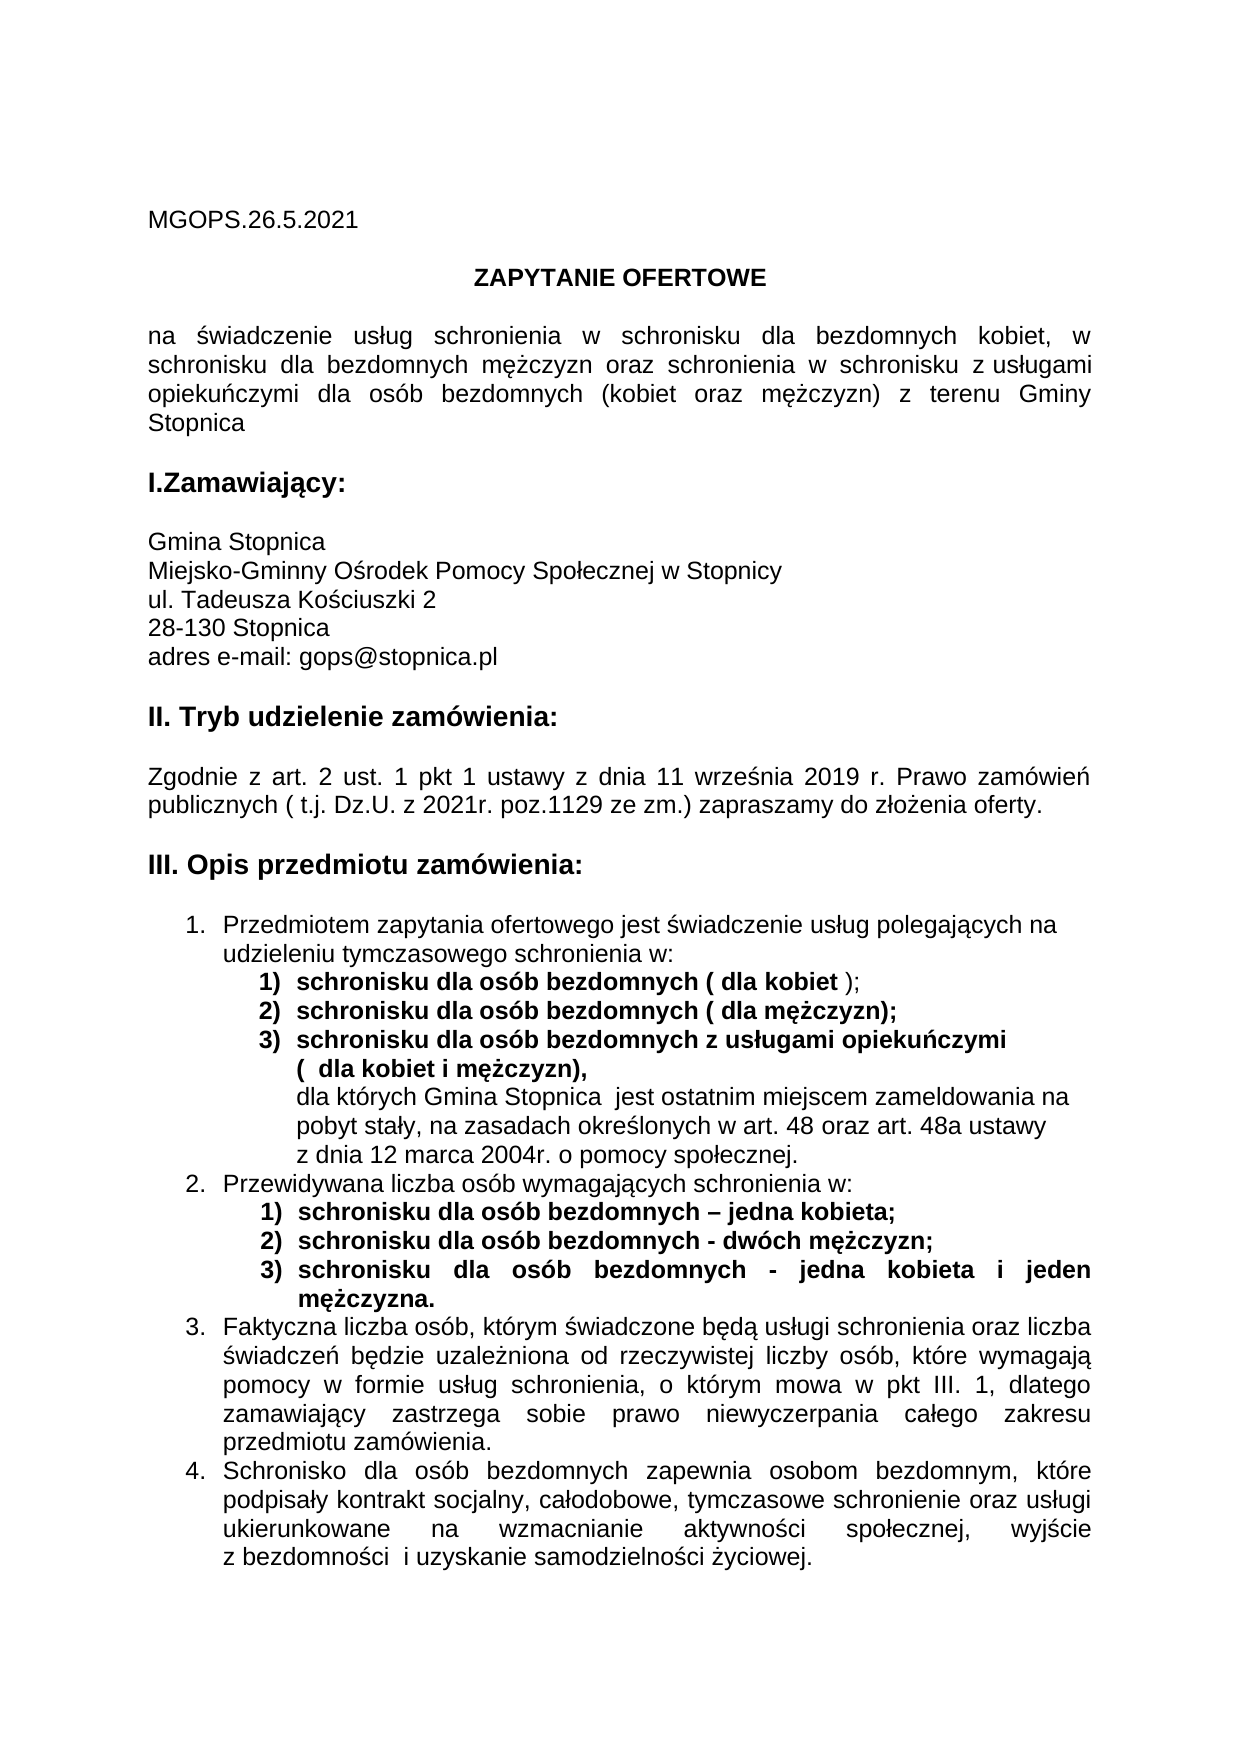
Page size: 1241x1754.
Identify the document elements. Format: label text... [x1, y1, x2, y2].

text Gmina Stopnica [148, 527, 1093, 556]
text ul. Tadeusza Kościuszki 2 [148, 584, 1093, 613]
list Przedmiotem zapytania ofertowego jest świadczenie usług polegających na udzieleniu tymczasowego schronienia w: [185, 910, 1093, 967]
text Zgodnie z art. 2 ust. 1 pkt 1 ustawy z dnia 11 września 2019 r. Prawo zamówień publicznych ( t.j. Dz.U. z 2021r. poz.1129 ze zm.) zapraszamy do złożenia oferty. [148, 762, 1093, 819]
text MGOPS.26.5.2021 [148, 206, 1093, 234]
list schronisku dla osób bezdomnych ( dla mężczyzn); [258, 996, 1093, 1025]
list schronisku dla osób bezdomnych z usługami opiekuńczymi ( dla kobiet i mężczyzn), dla których Gmina Stopnica jest ostatnim miejscem zameldowania na pobyt stały, na zasadach określonych w art. 48 oraz art. 48a ustawy z dnia 12 marca 2004r. o pomocy społecznej. [258, 1025, 1093, 1168]
text adres e-mail: gops@stopnica.pl [148, 642, 1093, 671]
list schronisku dla osób bezdomnych ( dla kobiet ); [258, 967, 1093, 996]
list Faktyczna liczba osób, którym świadczone będą usługi schronienia oraz liczba świadczeń będzie uzależniona od rzeczywistej liczby osób, które wymagają pomocy w formie usług schronienia, o którym mowa w pkt III. 1, dlatego zamawiający zastrzega sobie prawo niewyczerpania całego zakresu przedmiotu zamówienia. [185, 1312, 1093, 1456]
text 28-130 Stopnica [148, 613, 1093, 642]
text III. Opis przedmiotu zamówienia: [148, 848, 1093, 881]
text I.Zamawiający: [148, 466, 1093, 498]
text II. Tryb udzielenie zamówienia: [148, 700, 1093, 732]
text Miejsko-Gminny Ośrodek Pomocy Społecznej w Stopnicy [148, 556, 1093, 584]
text na świadczenie usług schronienia w schronisku dla bezdomnych kobiet, w schronisku dla bezdomnych mężczyzn oraz schronienia w schronisku z usługami opiekuńczymi dla osób bezdomnych (kobiet oraz mężczyzn) z terenu Gminy Stopnica [148, 321, 1093, 436]
list schronisku dla osób bezdomnych - dwóch mężczyzn; [260, 1226, 1093, 1255]
list Schronisko dla osób bezdomnych zapewnia osobom bezdomnym, które podpisały kontrakt socjalny, całodobowe, tymczasowe schronienie oraz usługi ukierunkowane na wzmacnianie aktywności społecznej, wyjście z bezdomności i uzyskanie samodzielności życiowej. [185, 1456, 1093, 1571]
list schronisku dla osób bezdomnych - jedna kobieta i jeden mężczyzna. [260, 1255, 1093, 1312]
list schronisku dla osób bezdomnych – jedna kobieta; [260, 1197, 1093, 1226]
text ZAPYTANIE OFERTOWE [148, 263, 1093, 292]
list Przewidywana liczba osób wymagających schronienia w: [185, 1168, 1093, 1197]
